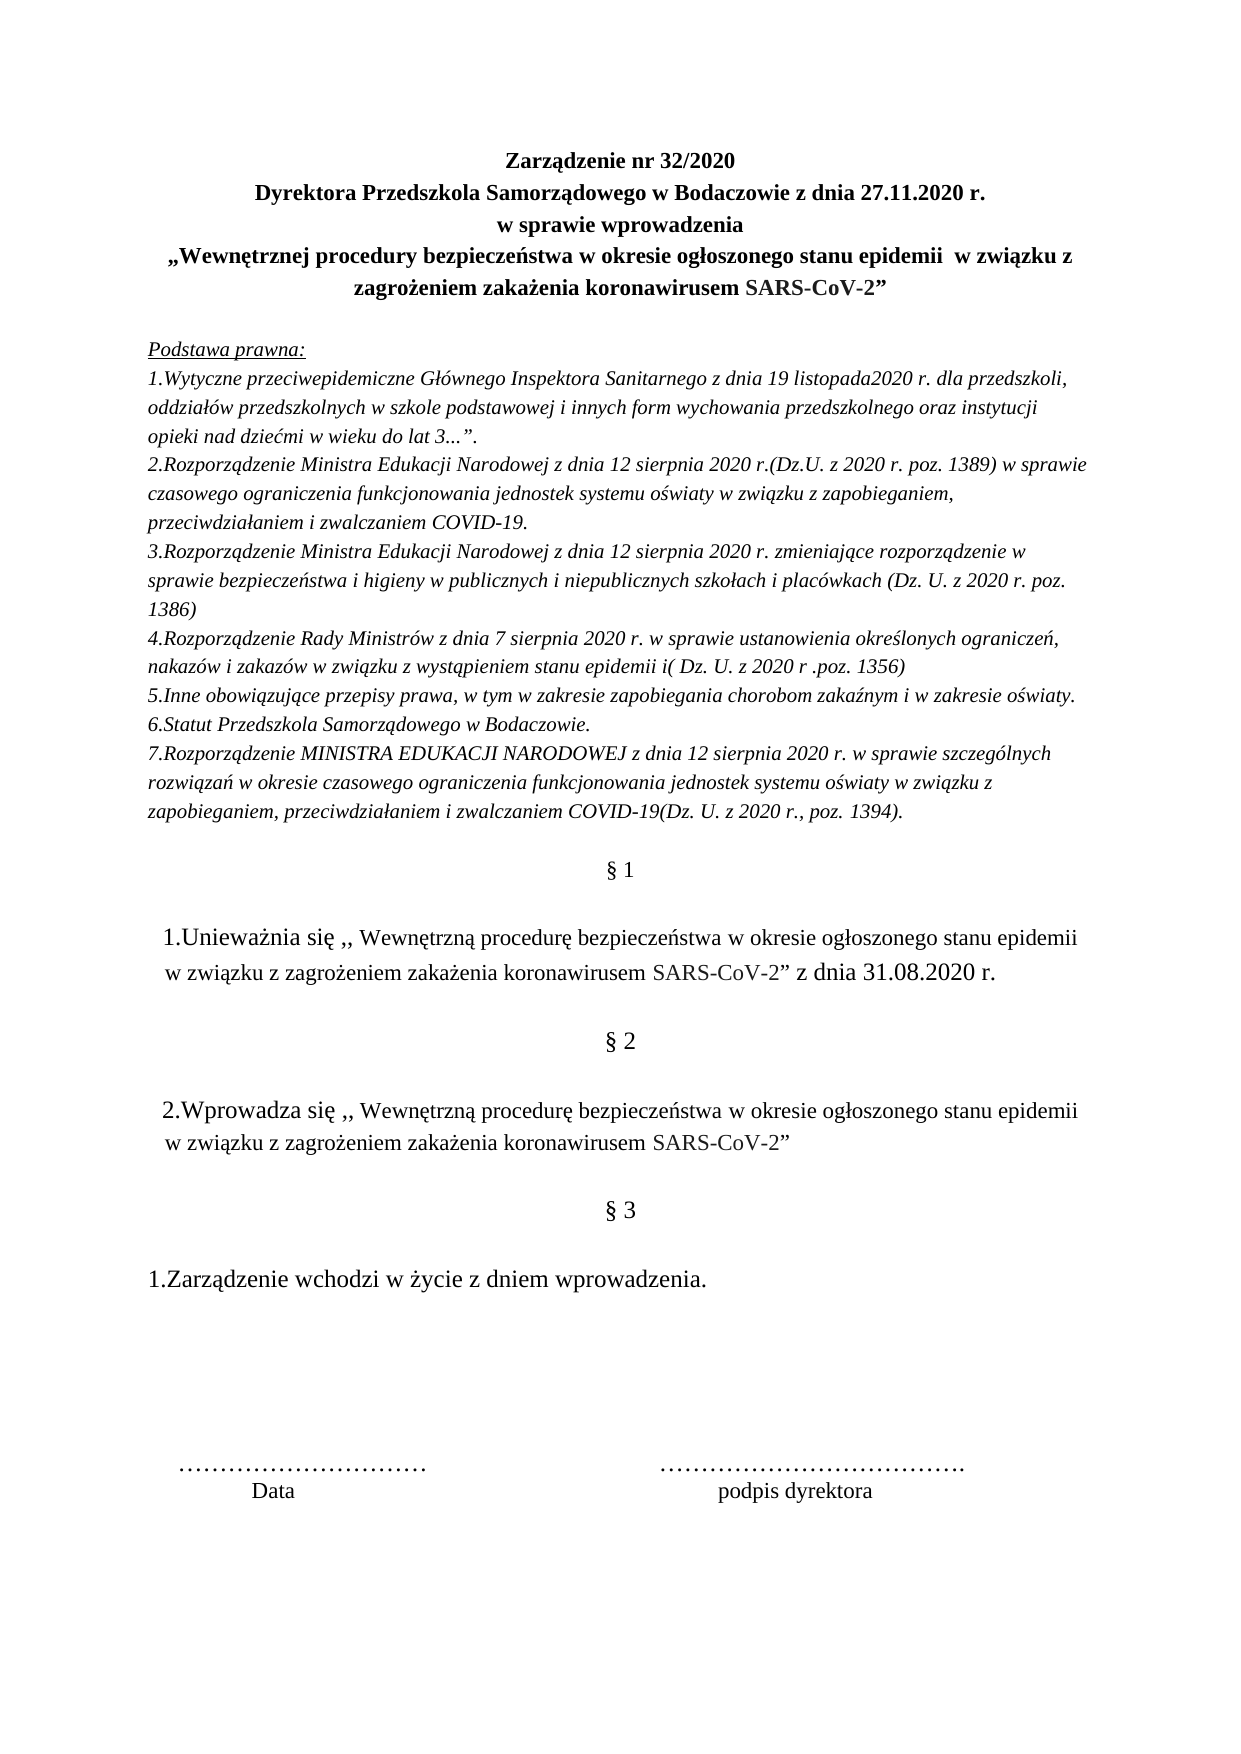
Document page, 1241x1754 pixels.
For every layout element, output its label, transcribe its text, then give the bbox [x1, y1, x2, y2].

text 6.Statut Przedszkola Samorządowego w Bodaczowie. [148, 712, 1093, 736]
text § 1 [148, 856, 1093, 883]
text Data podpis dyrektora [177, 1477, 1093, 1503]
text 1.Wytyczne przeciwepidemiczne Głównego Inspektora Sanitarnego z dnia 19 listopada2020 r. dla przedszkoli, oddziałów przedszkolnych w szkole podstawowej i innych form wychowania przedszkolnego oraz instytucji opieki nad dziećmi w wieku do lat 3...”. [148, 366, 1093, 448]
text 2.Rozporządzenie Ministra Edukacji Narodowej z dnia 12 sierpnia 2020 r.(Dz.U. z 2020 r. poz. 1389) w sprawie czasowego ograniczenia funkcjonowania jednostek systemu oświaty w związku z zapobieganiem, przeciwdziałaniem i zwalczaniem COVID-19. [148, 452, 1093, 534]
text 1.Unieważnia się ,, Wewnętrzną procedurę bezpieczeństwa w okresie ogłoszonego stanu epidemii [148, 922, 1093, 951]
text w związku z zagrożeniem zakażenia koronawirusem SARS-CoV-2” [779, 1129, 1093, 1156]
text 2.Wprowadza się ,, Wewnętrzną procedurę bezpieczeństwa w okresie ogłoszonego stanu epidemii [148, 1095, 1093, 1124]
text w sprawie wprowadzenia [148, 211, 1093, 237]
text § 3 [148, 1195, 1093, 1224]
text w związku z zagrożeniem zakażenia koronawirusem SARS-CoV-2” [148, 1129, 652, 1156]
text „Wewnętrznej procedury bezpieczeństwa w okresie ogłoszonego stanu epidemii w związku z zagrożeniem zakażenia koronawirusem SARS-CoV-2” [148, 242, 1093, 300]
text § 2 [148, 1026, 1093, 1055]
text w związku z zagrożeniem zakażenia koronawirusem SARS-CoV-2” z dnia 31.08.2020 r. [148, 957, 1093, 986]
text 7.Rozporządzenie MINISTRA EDUKACJI NARODOWEJ z dnia 12 sierpnia 2020 r. w sprawie szczególnych rozwiązań w okresie czasowego ograniczenia funkcjonowania jednostek systemu oświaty w związku z zapobieganiem, przeciwdziałaniem i zwalczaniem COVID-19(Dz. U. z 2020 r., poz. 1394). [148, 741, 1093, 823]
text 3.Rozporządzenie Ministra Edukacji Narodowej z dnia 12 sierpnia 2020 r. zmieniające rozporządzenie w sprawie bezpieczeństwa i higieny w publicznych i niepublicznych szkołach i placówkach (Dz. U. z 2020 r. poz. 1386) [148, 539, 1093, 621]
text 5.Inne obowiązujące przepisy prawa, w tym w zakresie zapobiegania chorobom zakaźnym i w zakresie oświaty. [148, 683, 1093, 707]
text Dyrektora Przedszkola Samorządowego w Bodaczowie z dnia 27.11.2020 r. [148, 179, 1093, 206]
text 4.Rozporządzenie Rady Ministrów z dnia 7 sierpnia 2020 r. w sprawie ustanowienia określonych ograniczeń, nakazów i zakazów w związku z wystąpieniem stanu epidemii i( Dz. U. z 2020 r .poz. 1356) [148, 626, 1093, 678]
text 1.Zarządzenie wchodzi w życie z dniem wprowadzenia. [148, 1264, 1093, 1293]
text ………………………… ………………………………. [177, 1448, 1093, 1477]
text Podstawa prawna: [148, 337, 1093, 361]
text Zarządzenie nr 32/2020 [148, 148, 1093, 174]
